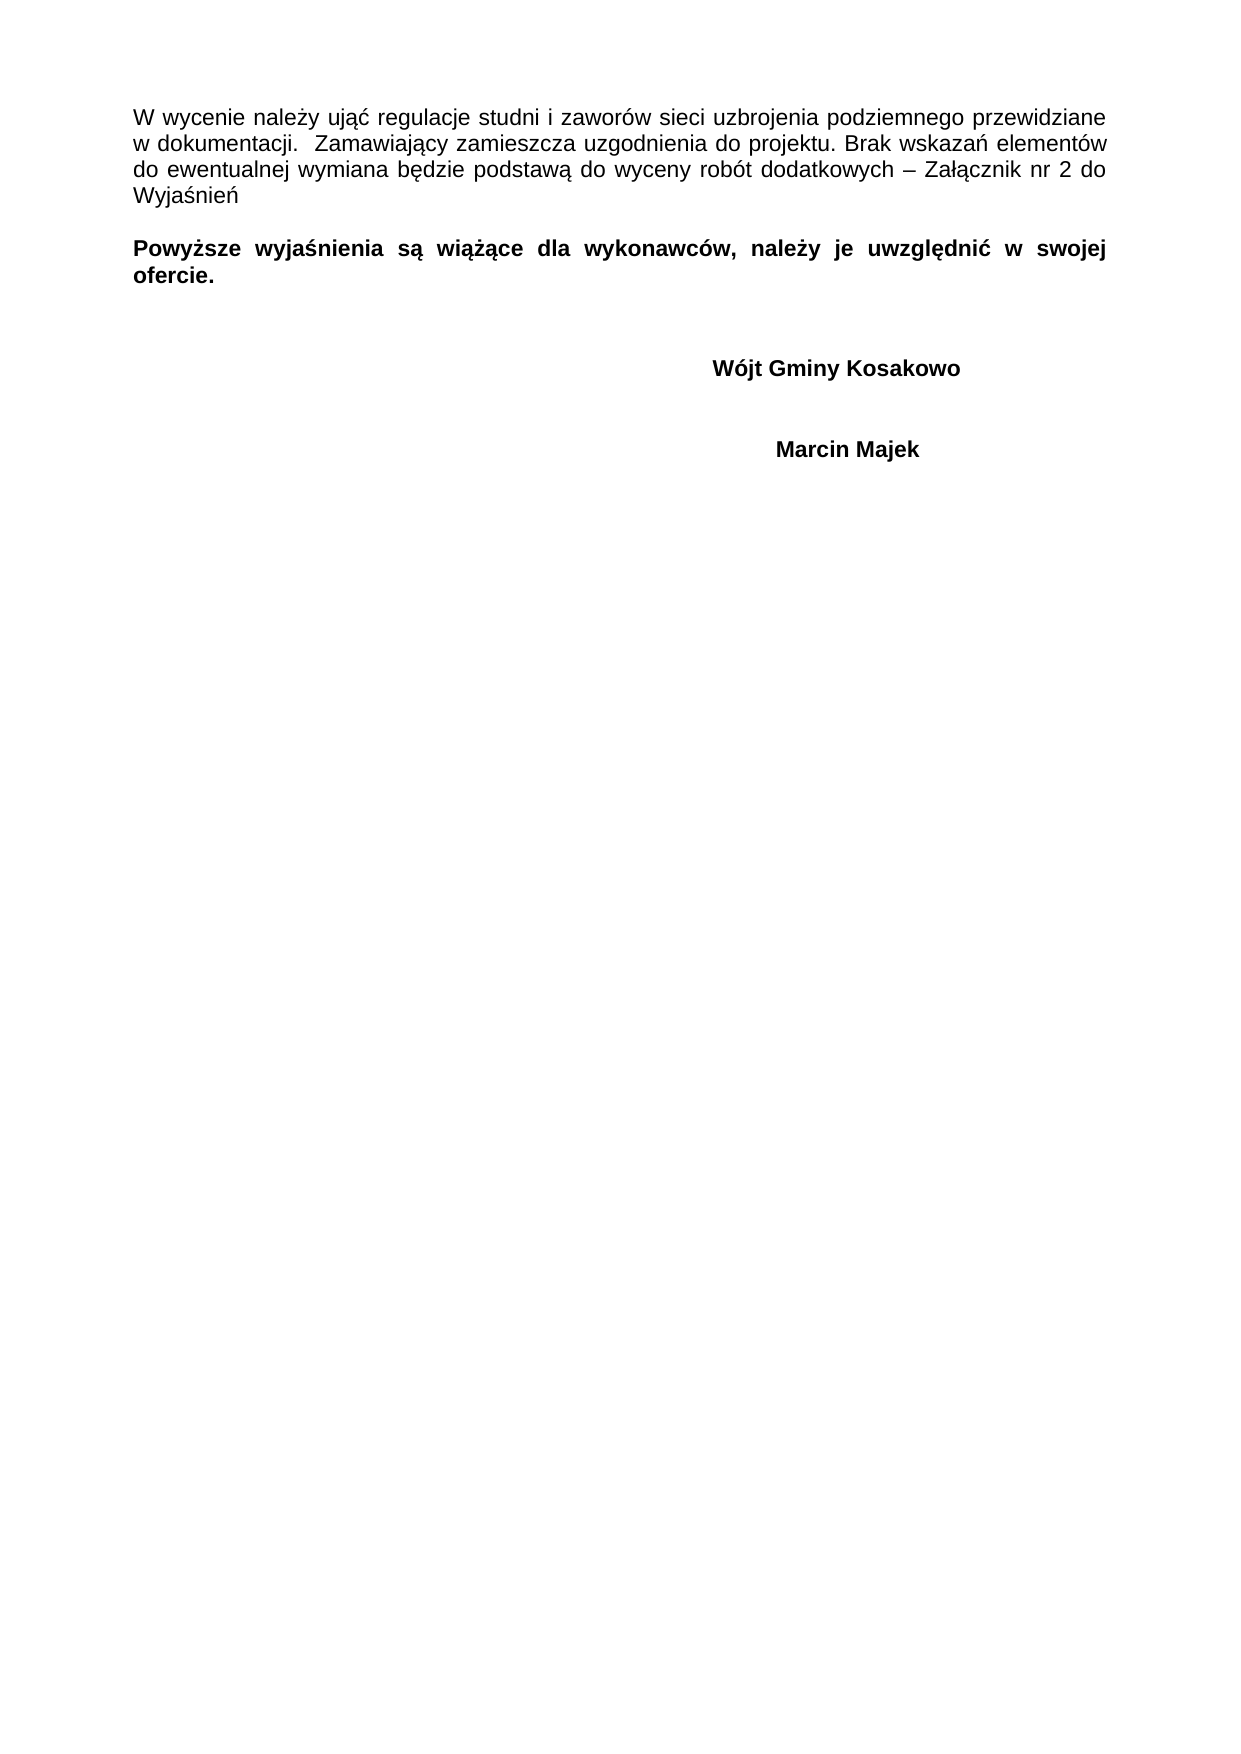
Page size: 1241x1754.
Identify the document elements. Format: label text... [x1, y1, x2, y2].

text Wójt Gminy Kosakowo [133, 355, 1107, 381]
text W wycenie należy ująć regulacje studni i zaworów sieci uzbrojenia podziemnego przewidziane w dokumentacji. Zamawiający zamieszcza uzgodnienia do projektu. Brak wskazań elementów do ewentualnej wymiana będzie podstawą do wyceny robót dodatkowych – Załącznik nr 2 do Wyjaśnień [133, 103, 1107, 209]
text Powyższe wyjaśnienia są wiążące dla wykonawców, należy je uwzględnić w swojej ofercie. [133, 235, 1107, 288]
text Marcin Majek [133, 436, 1107, 462]
